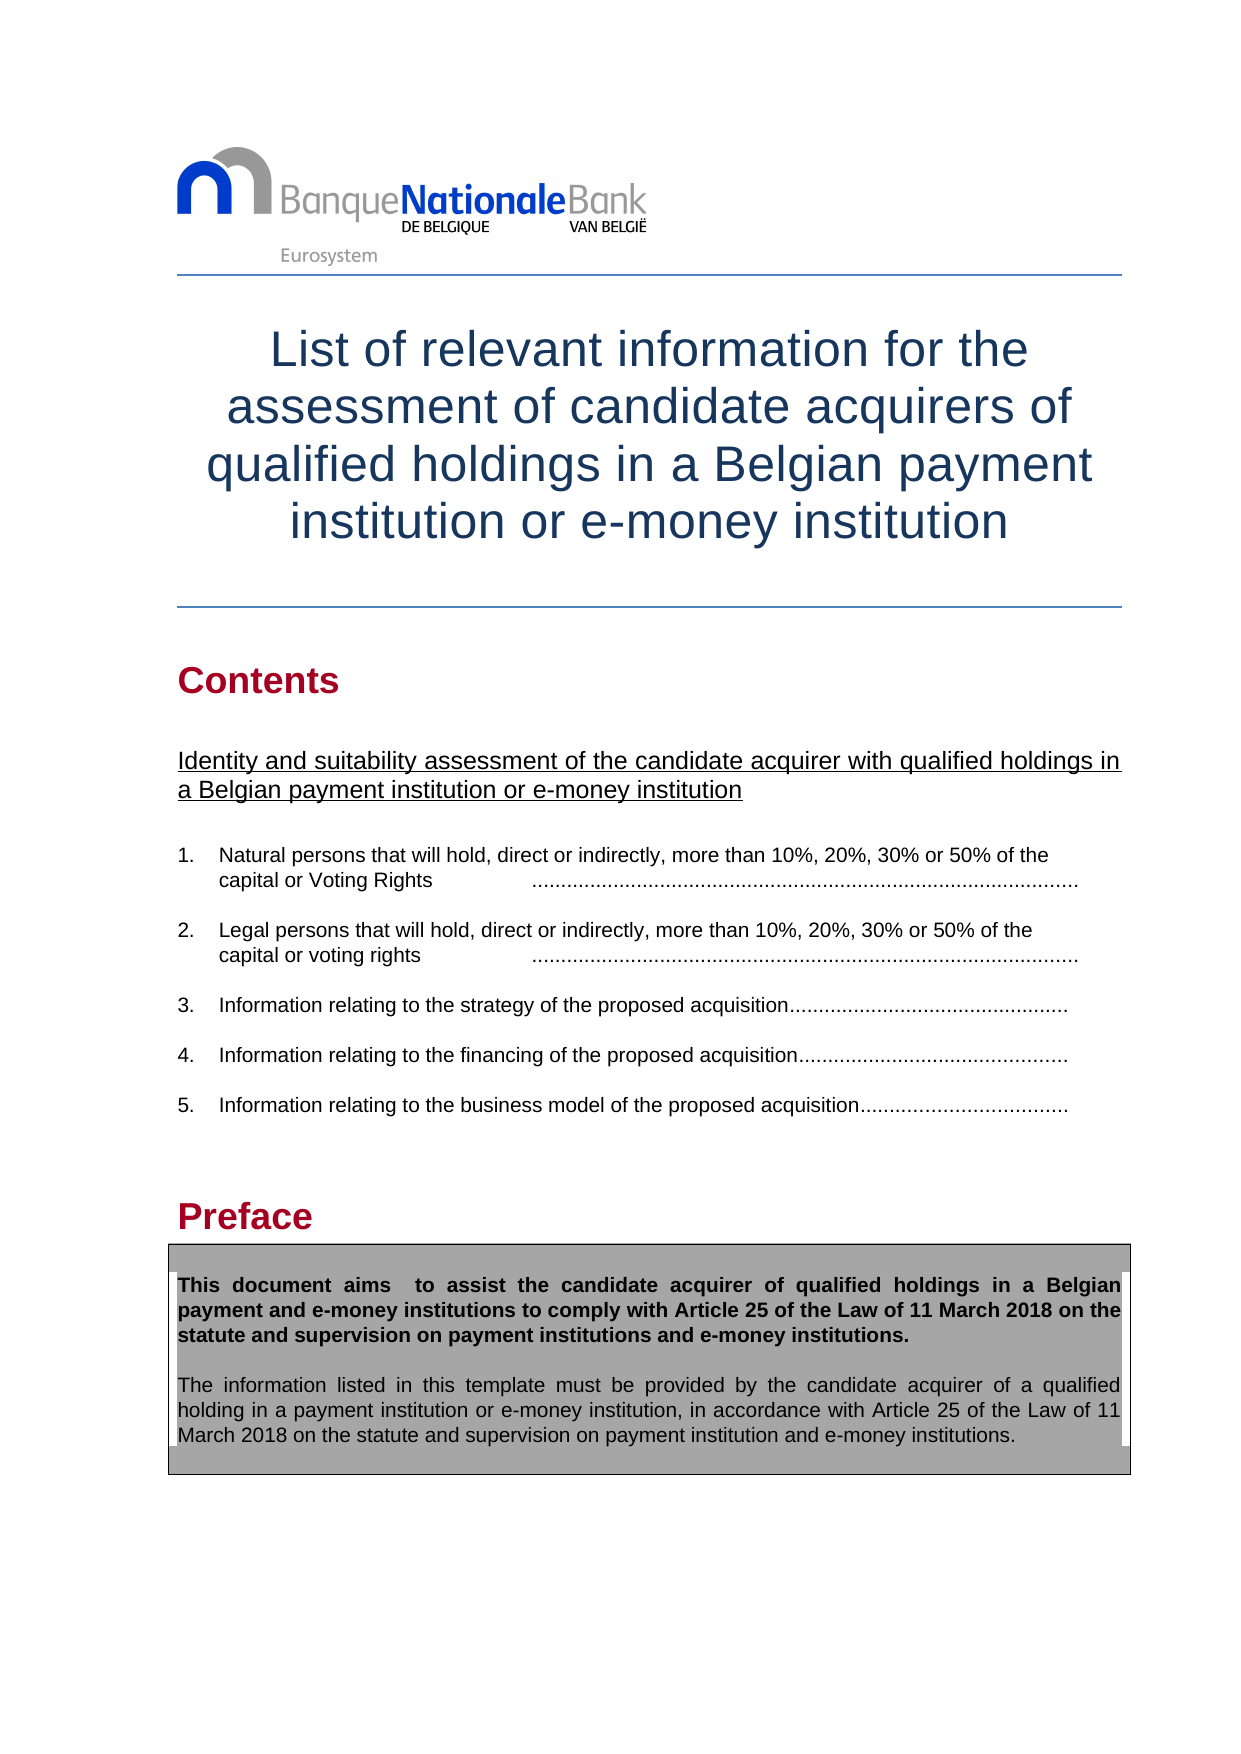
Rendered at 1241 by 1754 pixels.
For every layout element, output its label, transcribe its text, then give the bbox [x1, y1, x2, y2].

text The information listed in this template must be provided by the candidate acquirer of a qualified holding in a payment institution or e-money institution, in accordance with Article 25 of the Law of 11 March 2018 on the statute and supervision on payment institution and e-money institutions. [177, 1372, 1122, 1443]
picture [177, 147, 647, 266]
title List of relevant information for the assessment of candidate acquirers of qualified holdings in a Belgian payment institution or e-money institution [177, 319, 1122, 606]
text This document aims to assist the candidate acquirer of qualified holdings in a Belgian payment and e-money institutions to comply with Article 25 of the Law of 11 March 2018 on the statute and supervision on payment institutions and e-money institutions. [177, 1272, 1122, 1347]
subtitle Preface [177, 1194, 1122, 1237]
